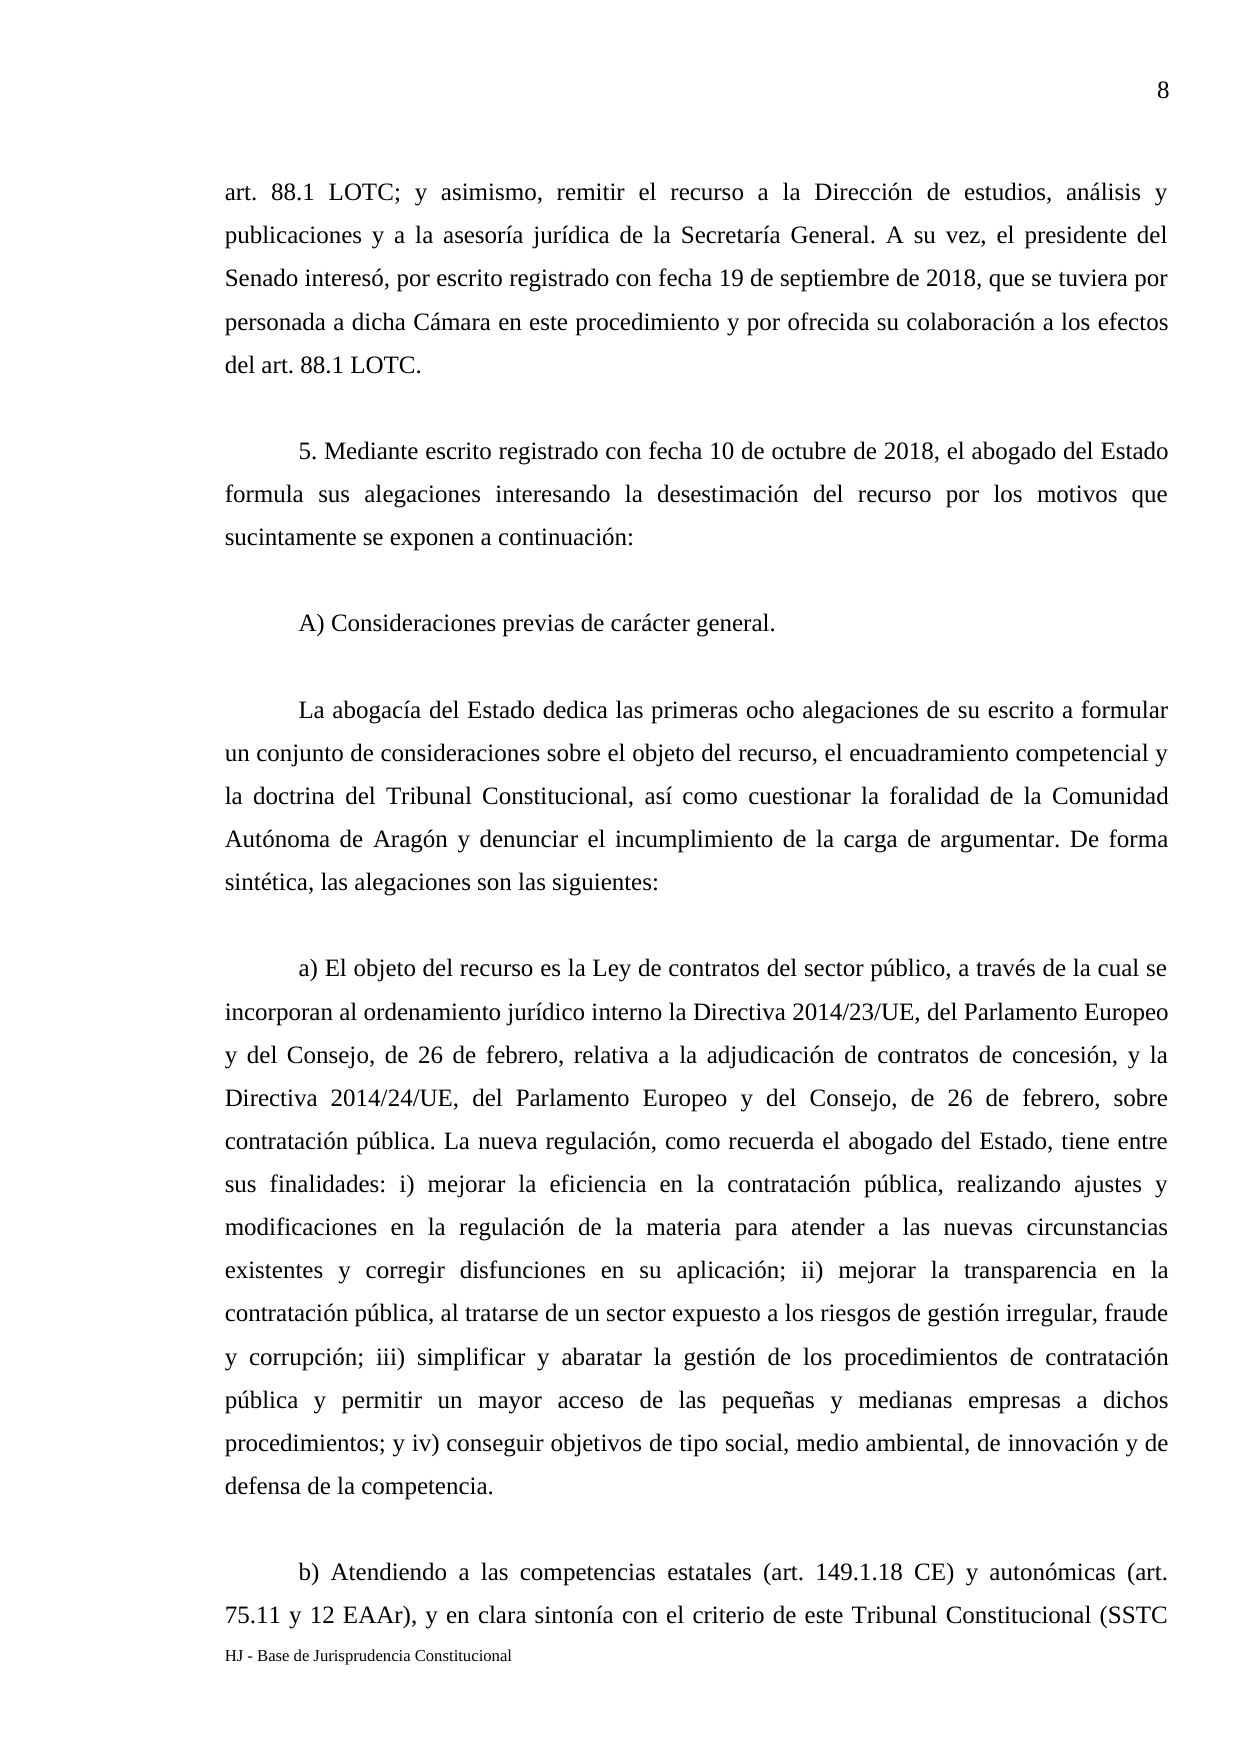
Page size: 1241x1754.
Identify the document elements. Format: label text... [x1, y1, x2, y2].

text La abogacía del Estado dedica las primeras ocho alegaciones de su escrito a formular un conjunto de consideraciones sobre el objeto del recurso, el encuadramiento competencial y la doctrina del Tribunal Constitucional, así como cuestionar la foralidad de la Comunidad Autónoma de Aragón y denunciar el incumplimiento de la carga de argumentar. De forma sintética, las alegaciones son las siguientes: [224, 695, 1169, 896]
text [224, 1557, 1169, 1629]
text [224, 177, 1169, 378]
text a) El objeto del recurso es la Ley de contratos del sector público, a través de la cual se incorporan al ordenamiento jurídico interno la Directiva 2014/23/UE, del Parlamento Europeo y del Consejo, de 26 de febrero, relativa a la adjudicación de contratos de concesión, y la Directiva 2014/24/UE, del Parlamento Europeo y del Consejo, de 26 de febrero, sobre contratación pública. La nueva regulación, como recuerda el abogado del Estado, tiene entre sus finalidades: i) mejorar la eficiencia en la contratación pública, realizando ajustes y modificaciones en la regulación de la materia para atender a las nuevas circunstancias existentes y corregir disfunciones en su aplicación; ii) mejorar la transparencia en la contratación pública, al tratarse de un sector expuesto a los riesgos de gestión irregular, fraude y corrupción; iii) simplificar y abaratar la gestión de los procedimientos de contratación pública y permitir un mayor acceso de las pequeñas y medianas empresas a dichos procedimientos; y iv) conseguir objetivos de tipo social, medio ambiental, de innovación y de defensa de la competencia. [224, 953, 1169, 1500]
text 5. Mediante escrito registrado con fecha 10 de octubre de 2018, el abogado del Estado formula sus alegaciones interesando la desestimación del recurso por los motivos que sucintamente se exponen a continuación: [224, 436, 1169, 551]
text A) Consideraciones previas de carácter general. [224, 608, 1169, 637]
